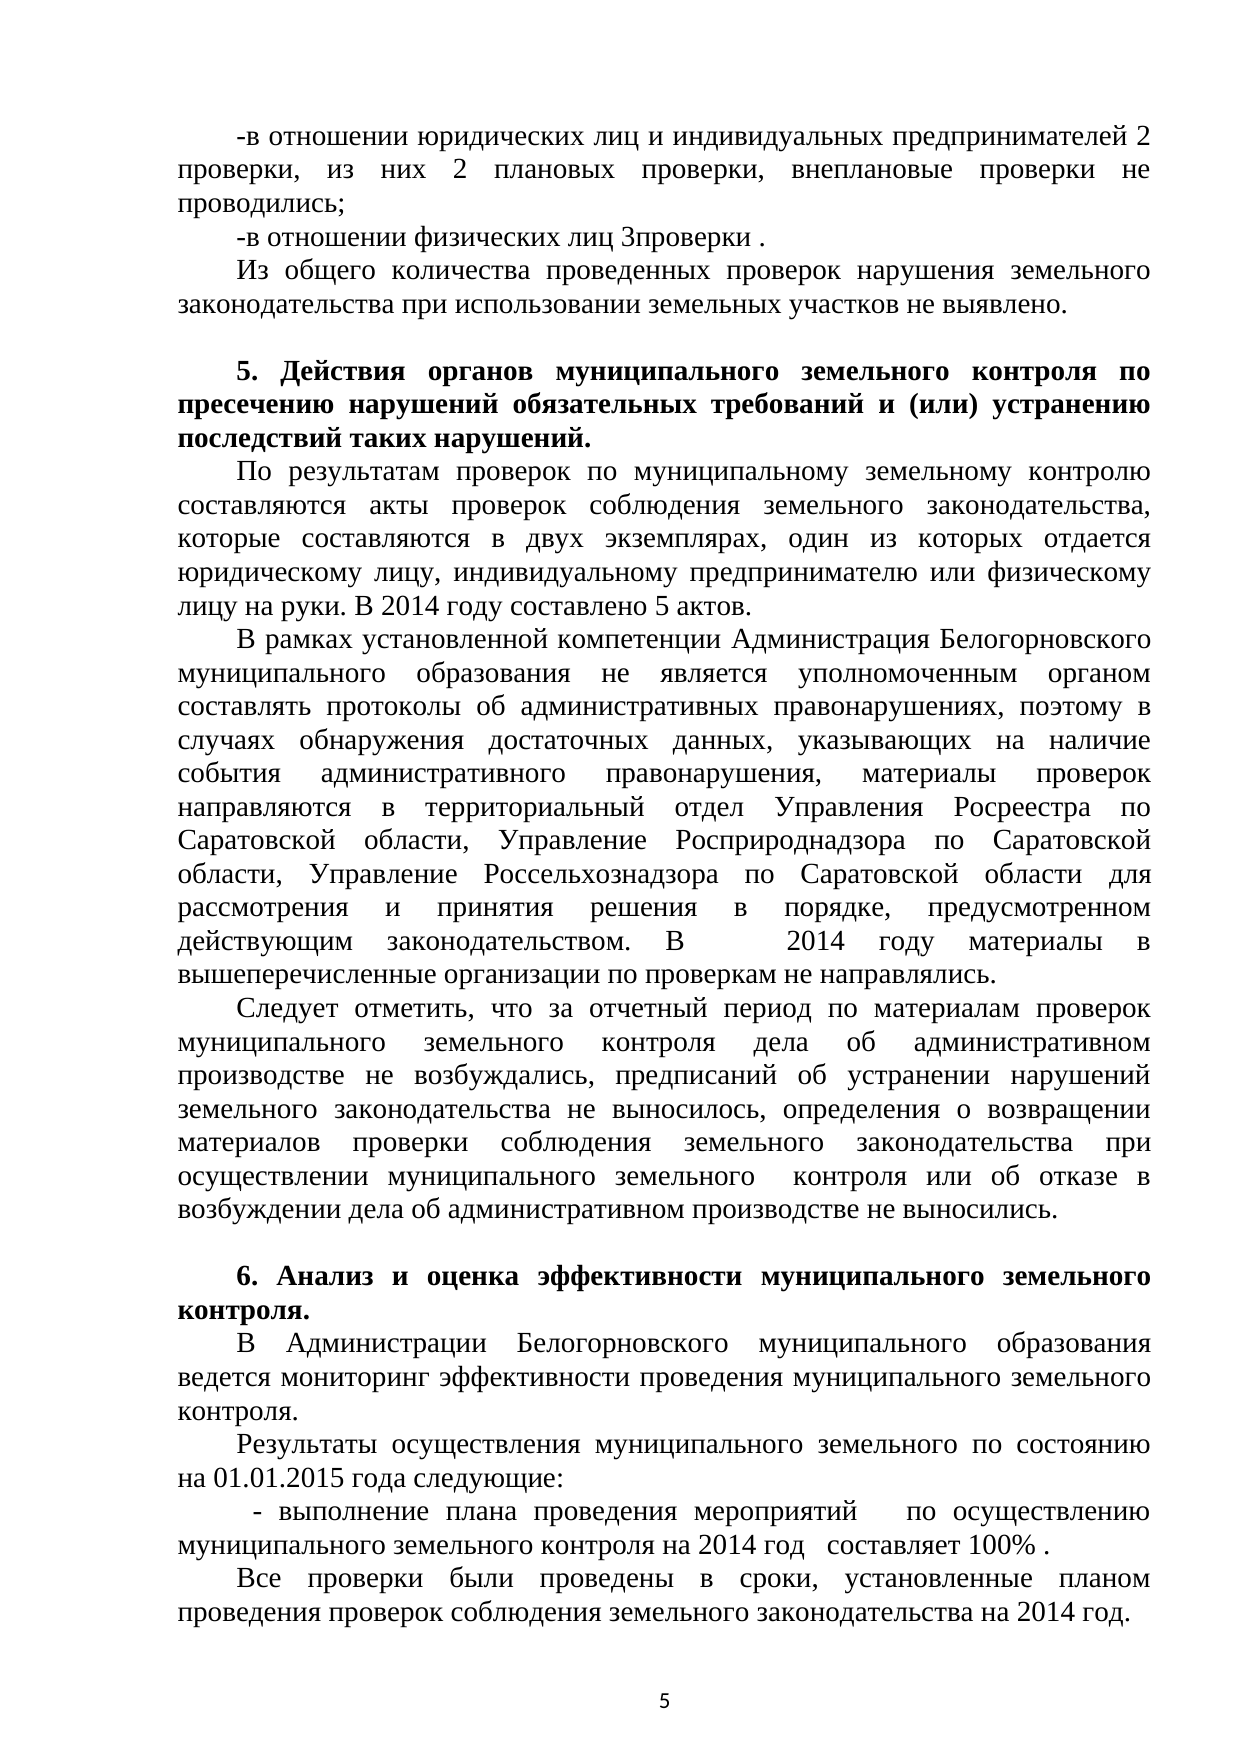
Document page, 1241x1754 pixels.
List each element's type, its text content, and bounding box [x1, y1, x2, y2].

text Все проверки были проведены в сроки, установленные планом проведения проверок соблюдения земельного законодательства на 2014 год. [177, 1560, 1152, 1627]
text -в отношении физических лиц 3проверки . [177, 219, 1152, 252]
text Результаты осуществления муниципального земельного по состоянию на 01.01.2015 года следующие: [177, 1426, 1152, 1493]
text В Администрации Белогорновского муниципального образования ведется мониторинг эффективности проведения муниципального земельного контроля. [177, 1326, 1152, 1426]
text Следует отметить, что за отчетный период по материалам проверок муниципального земельного контроля дела об административном производстве не возбуждались, предписаний об устранении нарушений земельного законодательства не выносилось, определения о возвращении материалов проверки соблюдения земельного законодательства при осуществлении муниципального земельного контроля или об отказе в возбуждении дела об административном производстве не выносились. [177, 990, 1152, 1225]
text По результатам проверок по муниципальному земельному контролю составляются акты проверок соблюдения земельного законодательства, которые составляются в двух экземплярах, один из которых отдается юридическому лицу, индивидуальному предпринимателю или физическому лицу на руки. В 2014 году составлено 5 актов. [177, 453, 1152, 621]
text 5. Действия органов муниципального земельного контроля по пресечению нарушений обязательных требований и (или) устранению последствий таких нарушений. [177, 353, 1152, 453]
text В рамках установленной компетенции Администрация Белогорновского муниципального образования не является уполномоченным органом составлять протоколы об административных правонарушениях, поэтому в случаях обнаружения достаточных данных, указывающих на наличие события административного правонарушения, материалы проверок направляются в территориальный отдел Управления Росреестра по Саратовской области, Управление Росприроднадзора по Саратовской области, Управление Россельхознадзора по Саратовской области для рассмотрения и принятия решения в порядке, предусмотренном действующим законодательством. В 2014 году материалы в вышеперечисленные организации по проверкам не направлялись. [177, 621, 1152, 990]
text - выполнение плана проведения мероприятий по осуществлению муниципального земельного контроля на 2014 год составляет 100% . [177, 1493, 1152, 1560]
text Из общего количества проведенных проверок нарушения земельного законодательства при использовании земельных участков не выявлено. [177, 252, 1152, 319]
text 6. Анализ и оценка эффективности муниципального земельного контроля. [177, 1258, 1152, 1326]
text -в отношении юридических лиц и индивидуальных предпринимателей 2 проверки, из них 2 плановых проверки, внеплановые проверки не проводились; [177, 118, 1152, 219]
